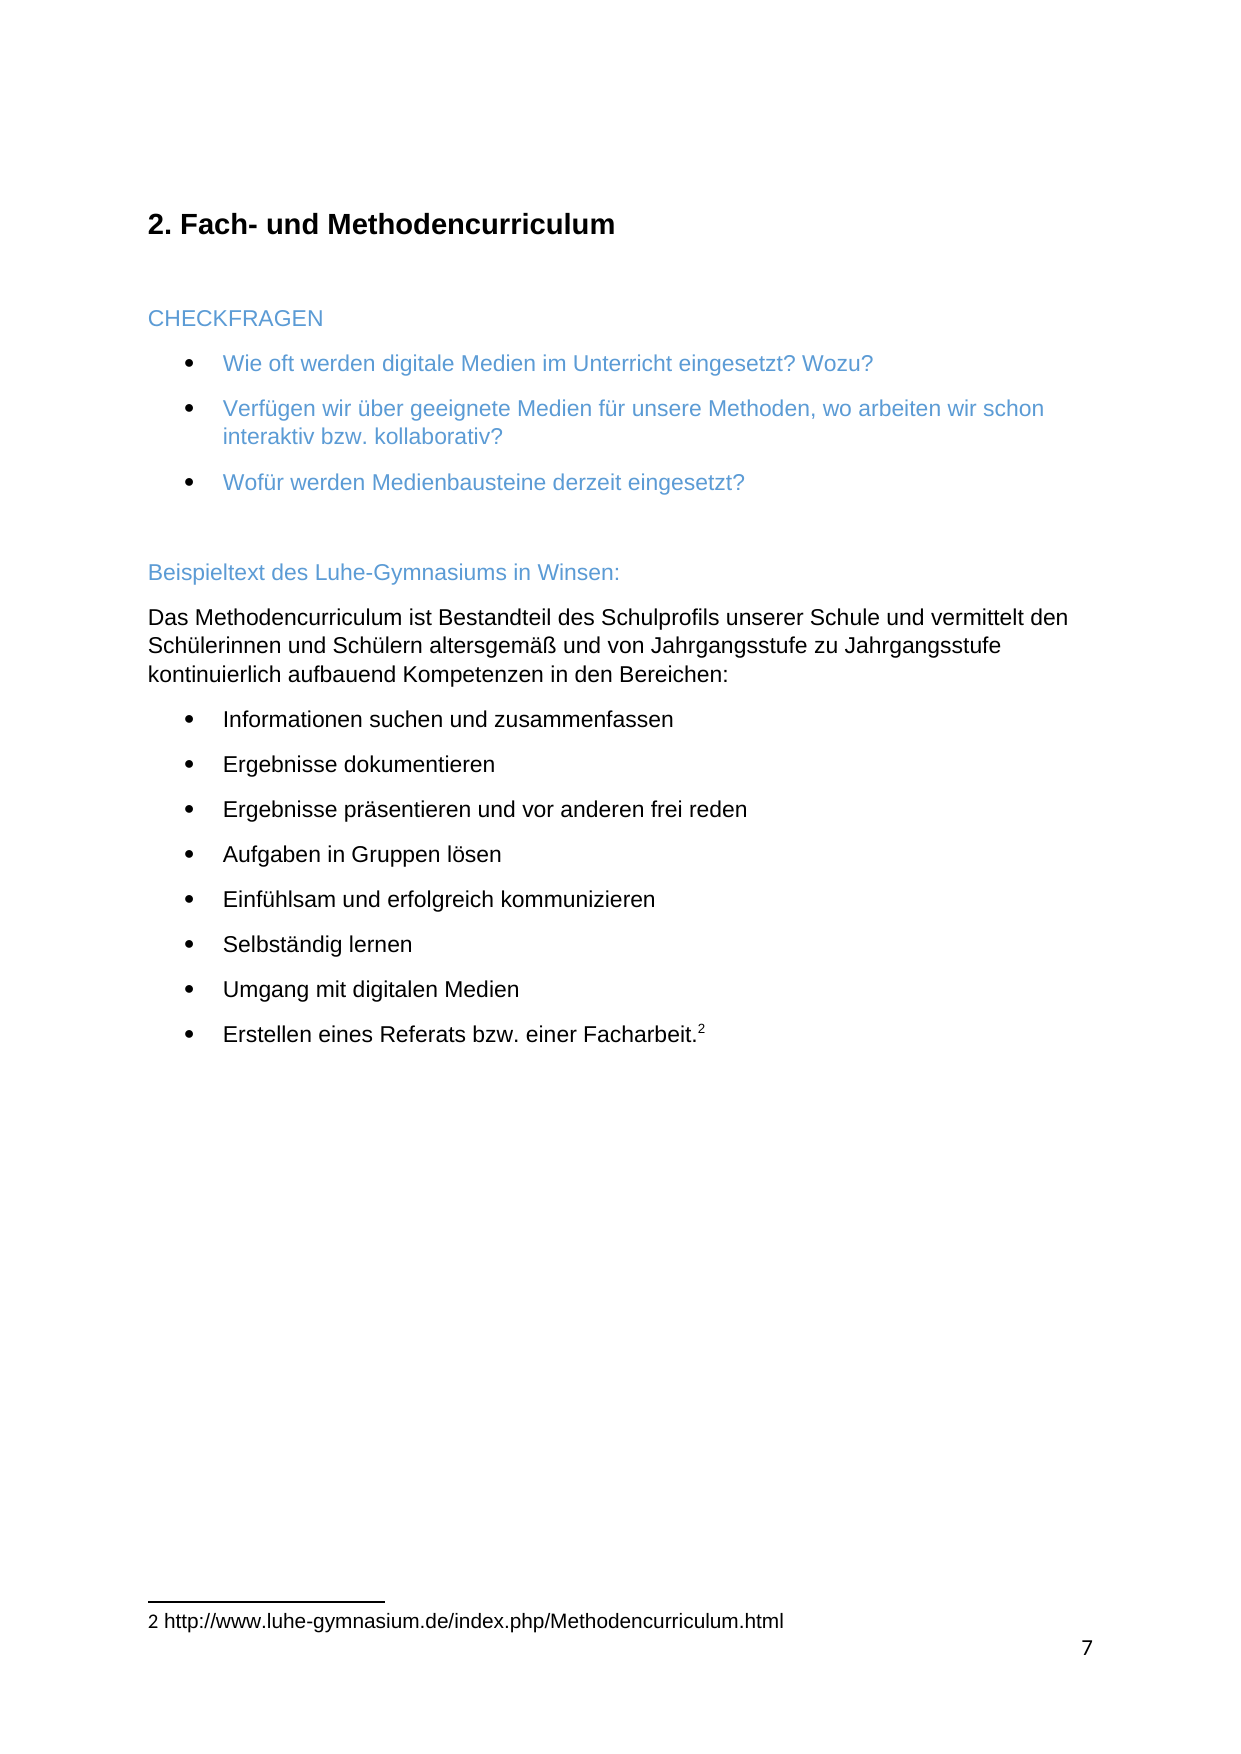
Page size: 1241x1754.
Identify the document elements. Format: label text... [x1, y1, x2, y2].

list Informationen suchen und zusammenfassen [185, 706, 1093, 732]
text CHECKFRAGEN [148, 305, 1093, 331]
text Beispieltext des Luhe-Gymnasiums in Winsen: [148, 559, 1093, 585]
list Erstellen eines Referats bzw. einer Facharbeit. [185, 1021, 1093, 1048]
list Aufgaben in Gruppen lösen [185, 841, 1093, 867]
list Verfügen wir über geeignete Medien für unsere Methoden, wo arbeiten wir schon interaktiv bzw. kollaborativ? [185, 395, 1093, 450]
list Ergebnisse dokumentieren [185, 751, 1093, 777]
list Ergebnisse präsentieren und vor anderen frei reden [185, 796, 1093, 822]
list Wofür werden Medienbausteine derzeit eingesetzt? [185, 468, 1093, 495]
list Selbständig lernen [185, 931, 1093, 958]
text Das Methodencurriculum ist Bestandteil des Schulprofils unserer Schule und vermittelt den Schülerinnen und Schülern altersgemäß und von Jahrgangsstufe zu Jahrgangsstufe kontinuierlich aufbauend Kompetenzen in den Bereichen: [148, 604, 1093, 687]
list Einfühlsam und erfolgreich kommunizieren [185, 886, 1093, 912]
text 2. Fach- und Methodencurriculum [148, 207, 1093, 240]
list Umgang mit digitalen Medien [185, 976, 1093, 1003]
list Wie oft werden digitale Medien im Unterricht eingesetzt? Wozu? [185, 350, 1093, 376]
